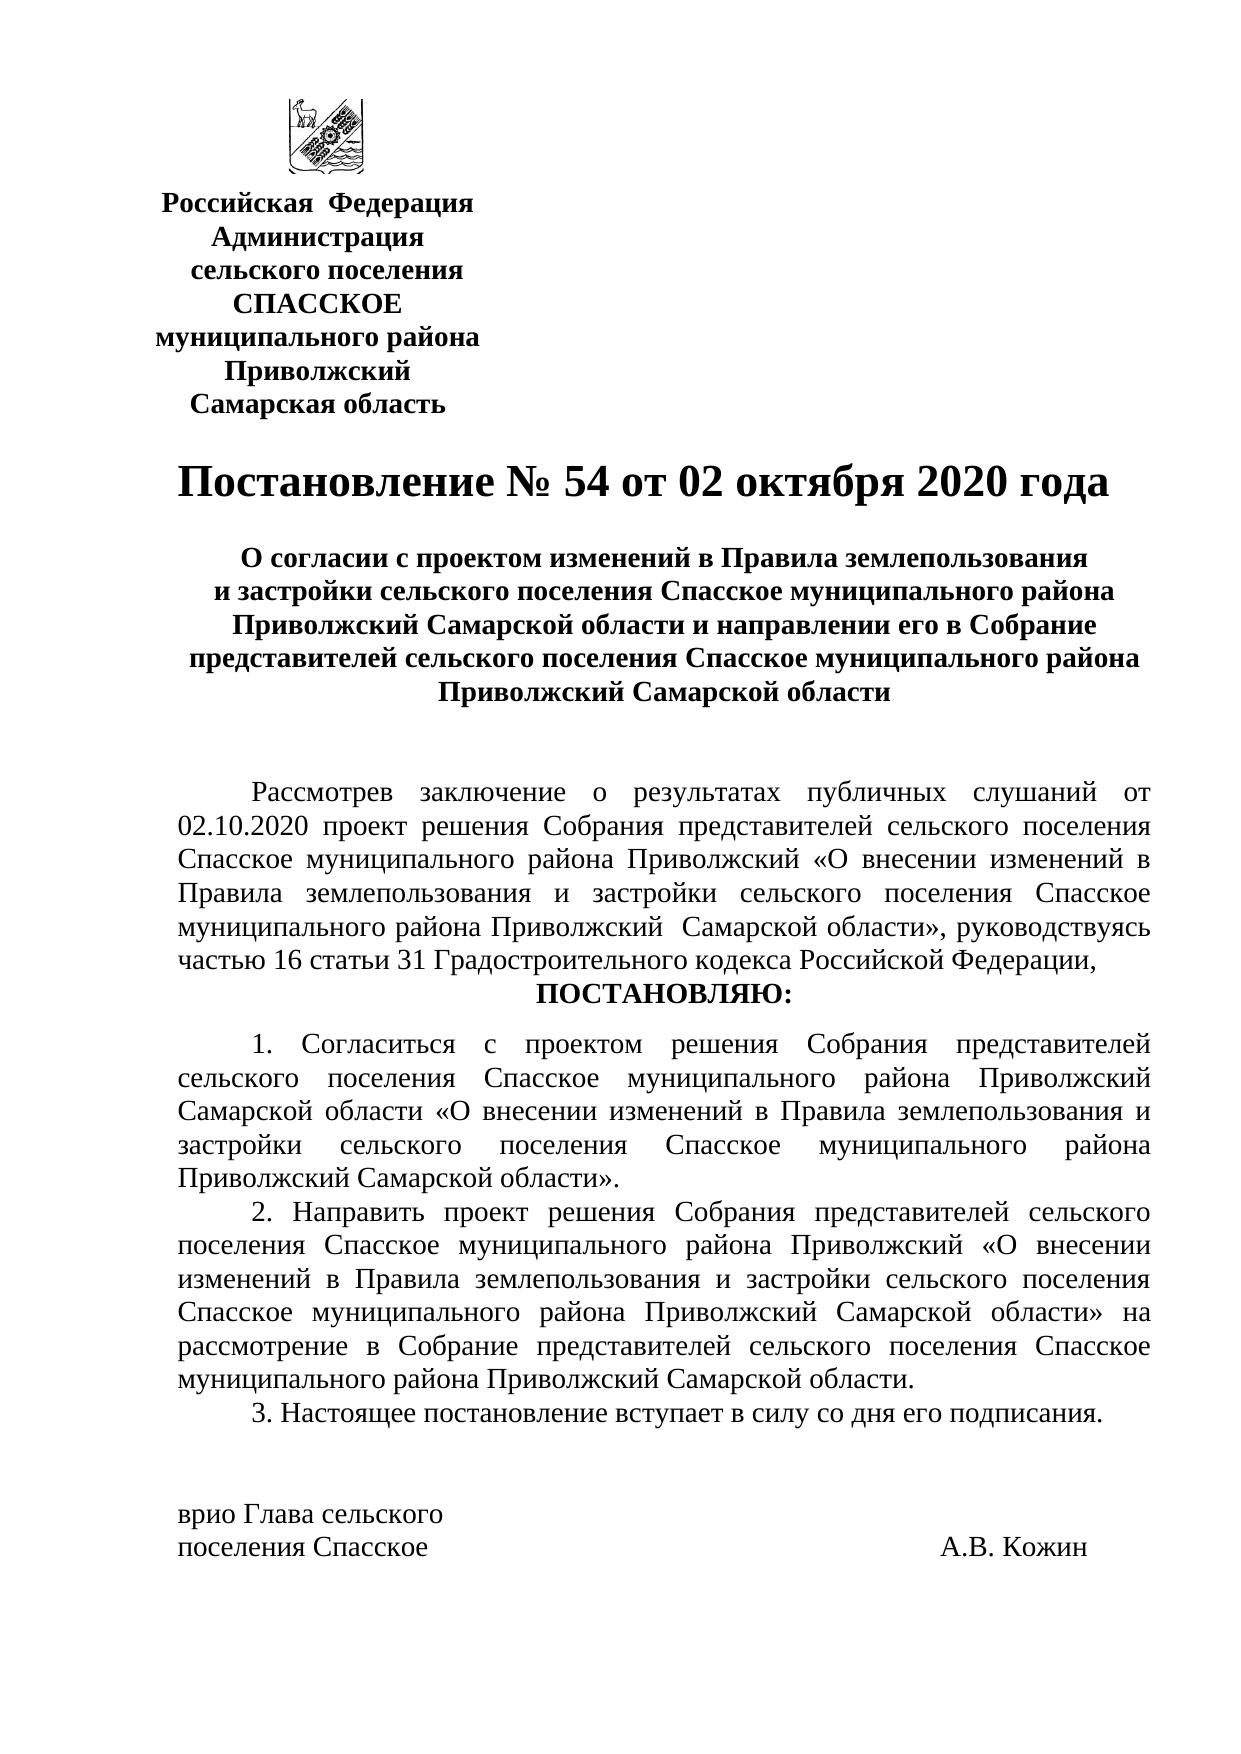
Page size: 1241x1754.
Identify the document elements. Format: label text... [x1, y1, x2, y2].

text Самарская область [102, 386, 533, 420]
text Постановление № 54 от 02 октября 2020 года [177, 453, 1152, 506]
text 3. Настоящее постановление вступает в силу со дня его подписания. [177, 1395, 1152, 1429]
text поселения Спасское А.В. Кожин [177, 1529, 1152, 1563]
text СПАССКОЕ [102, 286, 533, 319]
text Приволжский [102, 353, 533, 386]
text Рассмотрев заключение о результатах публичных слушаний от 02.10.2020 проект решения Собрания представителей сельского поселения Спасское муниципального района Приволжский «О внесении изменений в Правила землепользования и застройки сельского поселения Спасское муниципального района Приволжский Самарской области», руководствуясь частью 16 статьи 31 Градостроительного кодекса Российской Федерации, [177, 774, 1152, 976]
text муниципального района [102, 319, 533, 353]
text О согласии с проектом изменений в Правила землепользования [177, 540, 1152, 573]
text 1. Согласиться с проектом решения Собрания представителей сельского поселения Спасское муниципального района Приволжский Самарской области «О внесении изменений в Правила землепользования и застройки сельского поселения Спасское муниципального района Приволжский Самарской области». [177, 1026, 1152, 1194]
text 2. Направить проект решения Собрания представителей сельского поселения Спасское муниципального района Приволжский «О внесении изменений в Правила землепользования и застройки сельского поселения Спасское муниципального района Приволжский Самарской области» на рассмотрение в Собрание представителей сельского поселения Спасское муниципального района Приволжский Самарской области. [177, 1194, 1152, 1395]
text ПОСТАНОВЛЯЮ: [177, 976, 1152, 1009]
text Российская Федерация [102, 185, 533, 219]
text врио Глава сельского [177, 1496, 1152, 1529]
text и застройки сельского поселения Спасское муниципального района Приволжский Самарской области и направлении его в Собрание представителей сельского поселения Спасское муниципального района Приволжский Самарской области [177, 573, 1152, 707]
text Администрация [102, 219, 533, 252]
text сельского поселения [102, 252, 533, 286]
